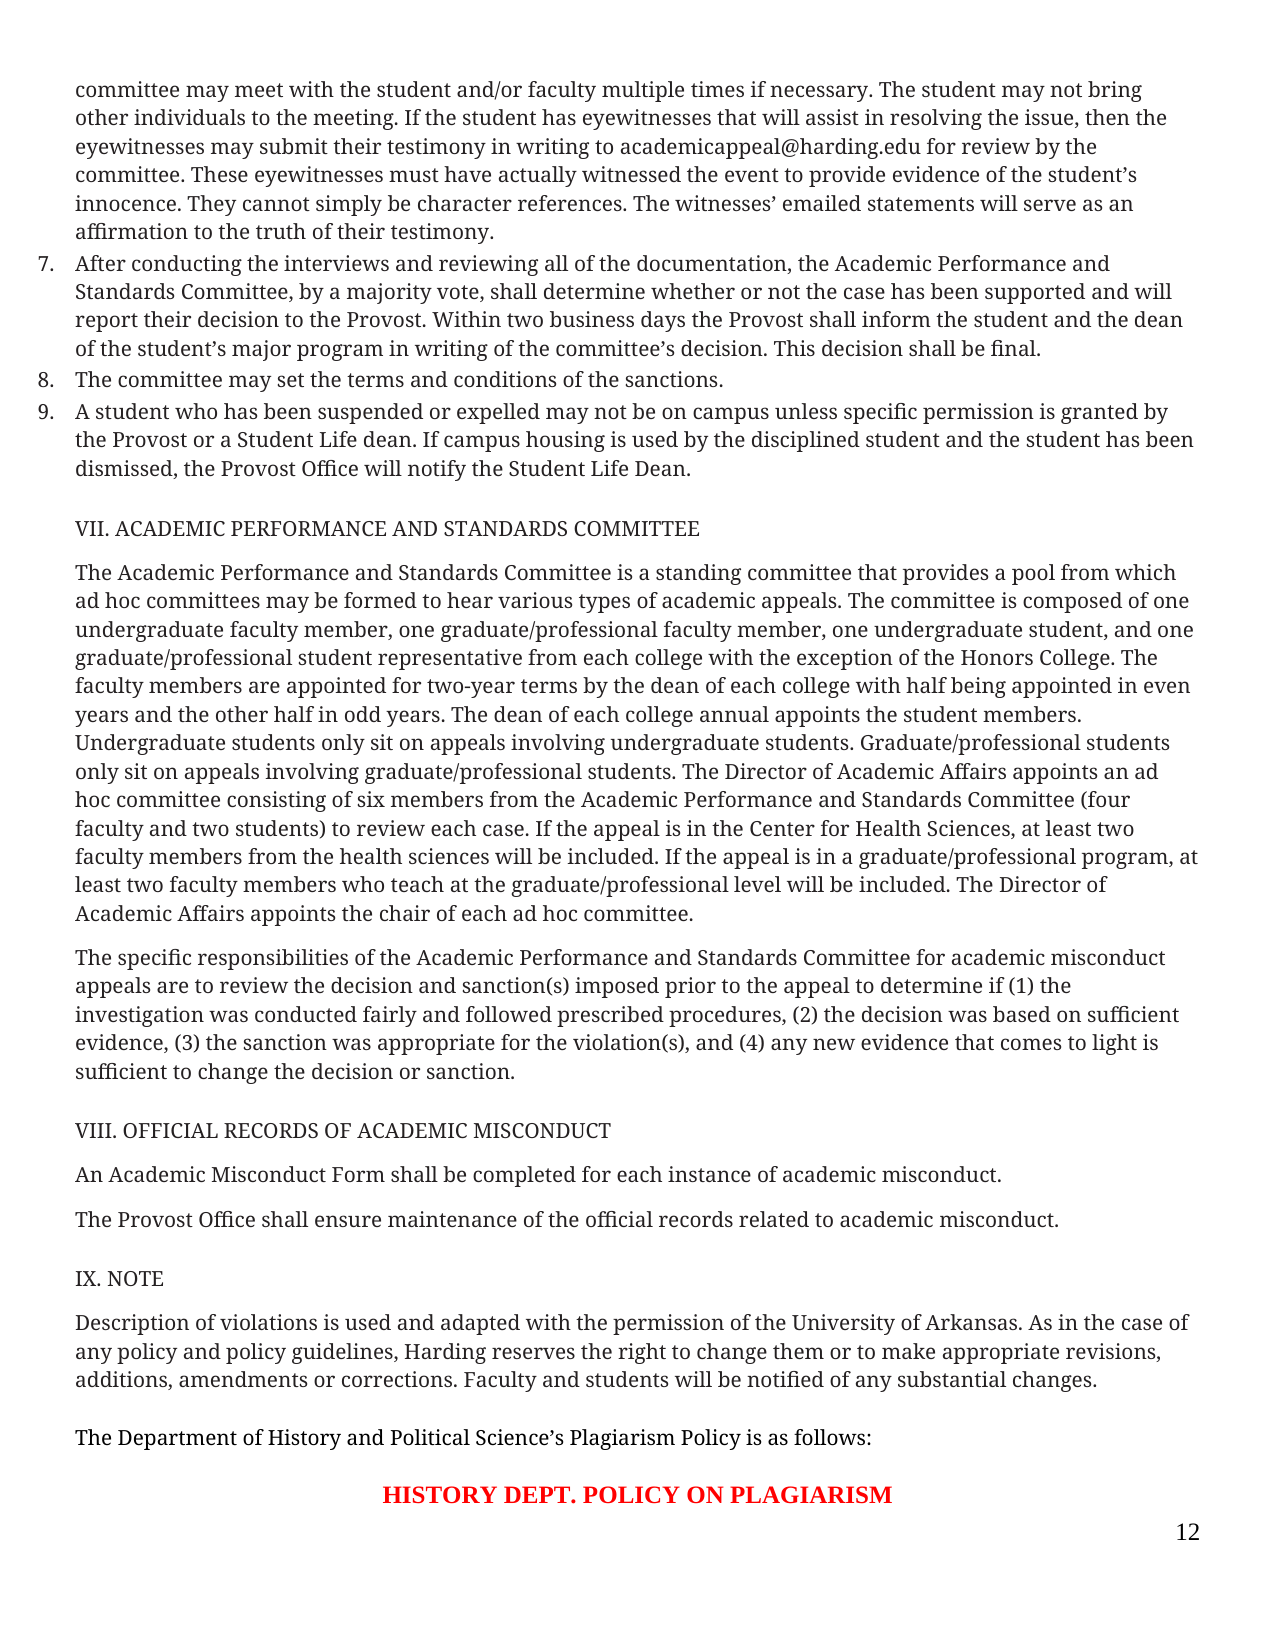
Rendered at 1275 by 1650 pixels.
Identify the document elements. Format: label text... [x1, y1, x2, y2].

text An Academic Misconduct Form shall be completed for each instance of academic misconduct. [75, 1161, 1200, 1189]
list The committee may set the terms and conditions of the sanctions. [37, 366, 1200, 394]
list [37, 75, 1200, 246]
text The Department of History and Political Science’s Plagiarism Policy is as follows: [75, 1423, 1200, 1451]
text The Provost Office shall ensure maintenance of the official records related to academic misconduct. [75, 1205, 1200, 1233]
list After conducting the interviews and reviewing all of the documentation, the Academic Performance and Standards Committee, by a majority vote, shall determine whether or not the case has been supported and will report their decision to the Provost. Within two business days the Provost shall inform the student and the dean of the student’s major program in writing of the committee’s decision. This decision shall be final. [37, 249, 1200, 362]
text The specific responsibilities of the Academic Performance and Standards Committee for academic misconduct appeals are to review the decision and sanction(s) imposed prior to the appeal to determine if (1) the investigation was conducted fairly and followed prescribed procedures, (2) the decision was based on sufficient evidence, (3) the sanction was appropriate for the violation(s), and (4) any new evidence that comes to light is sufficient to change the decision or sanction. [75, 943, 1200, 1085]
text Description of violations is used and adapted with the permission of the University of Arkansas. As in the case of any policy and policy guidelines, Harding reserves the right to change them or to make appropriate revisions, additions, amendments or corrections. Faculty and students will be notified of any substantial changes. [75, 1308, 1200, 1394]
text The Academic Performance and Standards Committee is a standing committee that provides a pool from which ad hoc committees may be formed to hear various types of academic appeals. The committee is composed of one undergraduate faculty member, one graduate/professional faculty member, one undergraduate student, and one graduate/professional student representative from each college with the exception of the Honors College. The faculty members are appointed for two-year terms by the dean of each college with half being appointed in even years and the other half in odd years. The dean of each college annual appoints the student members. Undergraduate students only sit on appeals involving undergraduate students. Graduate/professional students only sit on appeals involving graduate/professional students. The Director of Academic Affairs appoints an ad hoc committee consisting of six members from the Academic Performance and Standards Committee (four faculty and two students) to review each case. If the appeal is in the Center for Health Sciences, at least two faculty members from the health sciences will be included. If the appeal is in a graduate/professional program, at least two faculty members who teach at the graduate/professional level will be included. The Director of Academic Affairs appoints the chair of each ad hoc committee. [75, 558, 1200, 927]
subtitle IX. NOTE [75, 1264, 1200, 1293]
list A student who has been suspended or expelled may not be on campus unless specific permission is granted by the Provost or a Student Life dean. If campus housing is used by the disciplined student and the student has been dismissed, the Provost Office will notify the Student Life Dean. [37, 397, 1200, 482]
text HISTORY DEPT. POLICY ON PLAGIARISM [75, 1481, 1200, 1509]
subtitle VIII. OFFICIAL RECORDS OF ACADEMIC MISCONDUCT [75, 1117, 1200, 1145]
subtitle VII. ACADEMIC PERFORMANCE AND STANDARDS COMMITTEE [75, 514, 1200, 542]
